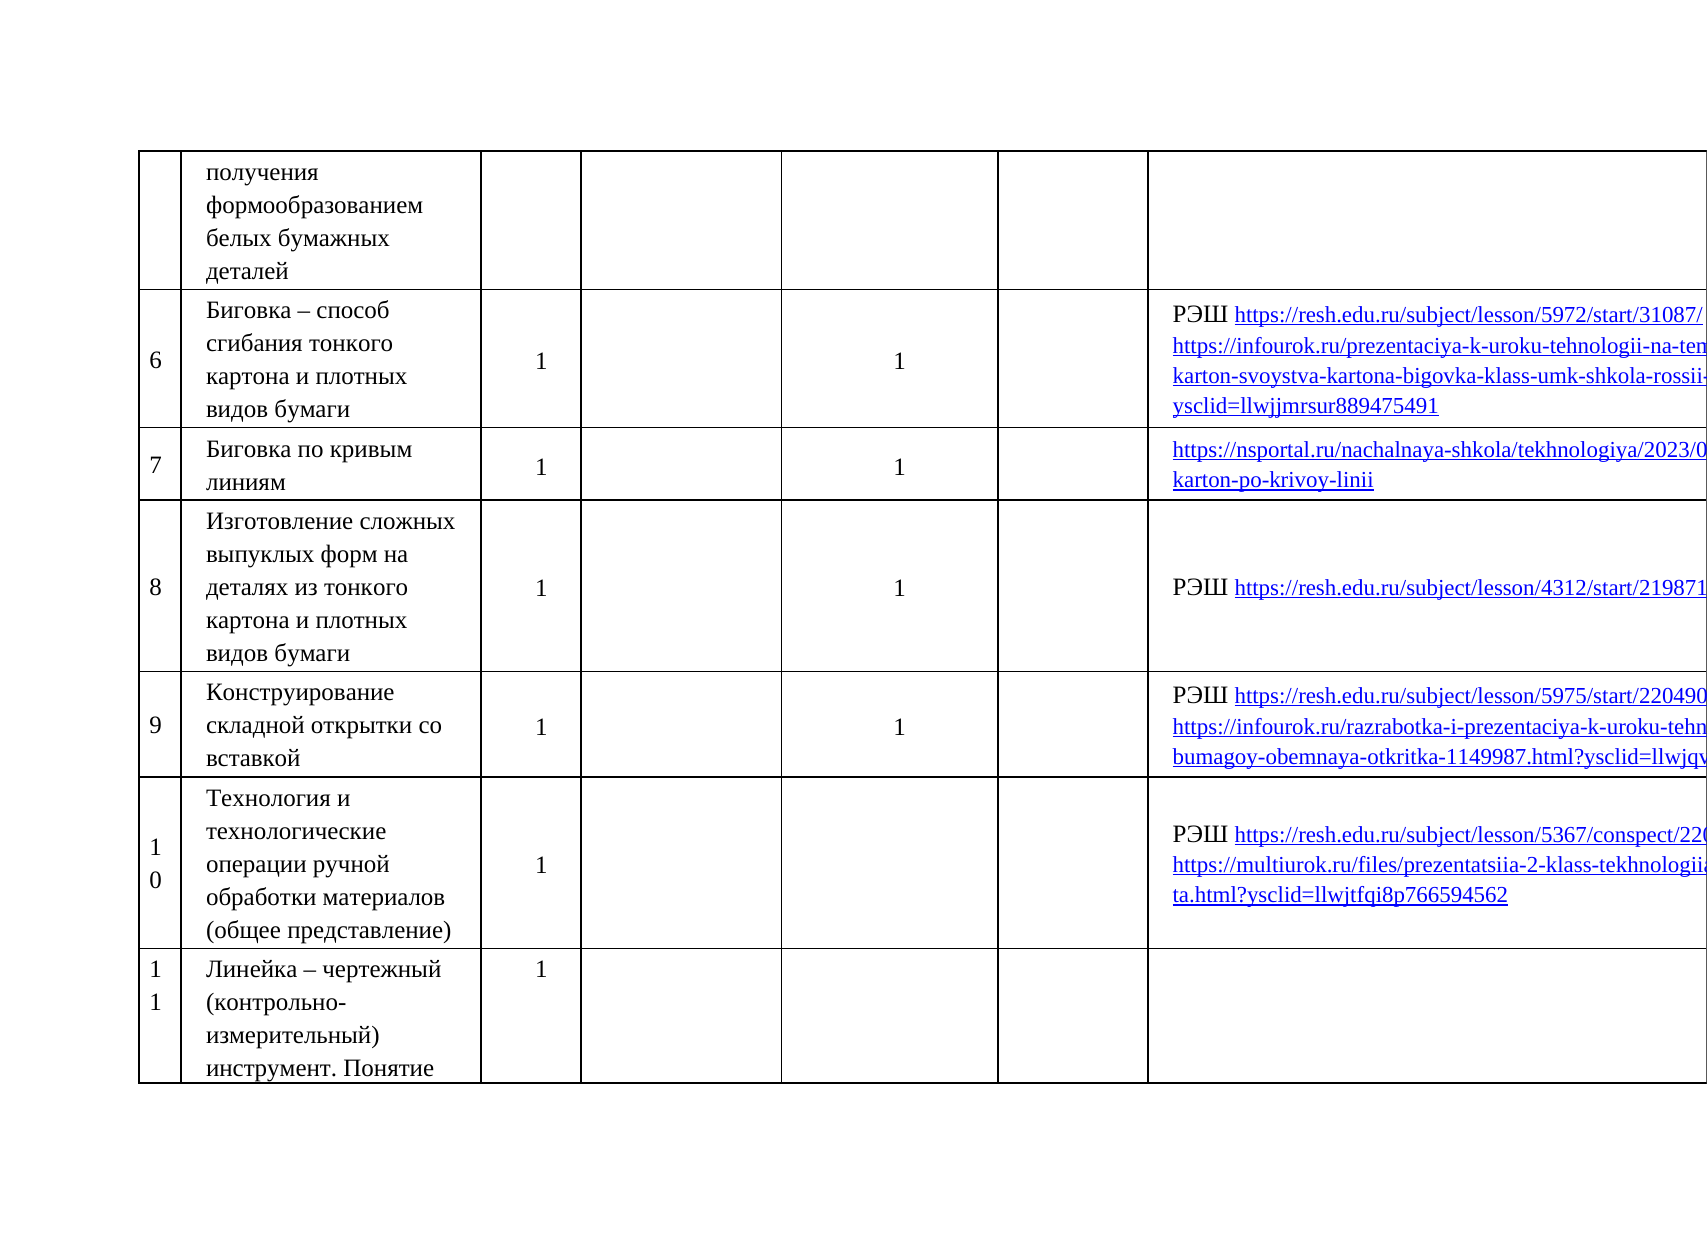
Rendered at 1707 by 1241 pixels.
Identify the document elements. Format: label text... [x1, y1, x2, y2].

table_cell Изготовление сложных выпуклых форм на деталях из тонкого картона и плотных видов бумаги [182, 501, 480, 671]
table_cell [782, 778, 997, 948]
table_cell [999, 501, 1147, 671]
table_cell 1 [782, 672, 997, 776]
table_cell Конструирование складной открытки со вставкой [182, 672, 480, 776]
table_cell [999, 290, 1147, 427]
table_cell [999, 428, 1147, 499]
table_cell [582, 501, 781, 671]
table_cell [582, 290, 781, 427]
table_cell 11 [140, 949, 180, 1082]
table_cell [999, 949, 1147, 1082]
table_cell https://nsportal.ru/nachalnaya-shkola/tekhnologiya/2023/01/15/kak-sognut-karton-po-krivoy-linii [1149, 428, 1706, 499]
table_cell 1 [482, 152, 580, 288]
table_cell 7 [140, 428, 180, 499]
table_cell 1 [482, 949, 580, 1082]
table_cell 9 [140, 672, 180, 776]
table_cell РЭШ https://resh.edu.ru/subject/lesson/5975/start/220490/ УРОК https://infourok.ru/razrabotka-i-prezentaciya-k-uroku-tehnologii-rabota-s-bumagoy-obemnaya-otkritka-1149987.html?ysclid=llwjqvbop8698801167 [1149, 672, 1706, 776]
table_cell 1 [482, 501, 580, 671]
table_cell РЭШ https://resh.edu.ru/subject/lesson/5367/conspect/220135/ УРОК https://multiurok.ru/files/prezentatsiia-2-klass-tekhnologiia-11-urok-chto-ta.html?ysclid=llwjtfqi8p766594562 [1149, 778, 1706, 948]
table_cell [999, 672, 1147, 776]
table_cell 6 [140, 290, 180, 427]
table_cell 1 [782, 290, 997, 427]
table_cell 1 [782, 428, 997, 499]
table_cell 5 [140, 152, 180, 288]
table_cell [999, 778, 1147, 948]
table_cell РЭШ https://resh.edu.ru/subject/lesson/4312/start/219871/ [1149, 501, 1706, 671]
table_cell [1149, 152, 1706, 288]
table_cell Биговка – способ сгибания тонкого картона и плотных видов бумаги [182, 290, 480, 427]
table_cell РЭШ https://resh.edu.ru/subject/lesson/5972/start/31087/ https://infourok.ru/prezentaciya-k-uroku-tehnologii-na-temu-mozhno-li-sgibat-karton-svoystva-kartona-bigovka-klass-umk-shkola-rossii-1957670.html?ysclid=llwjjmrsur889475491 [1149, 290, 1706, 427]
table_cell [182, 152, 480, 288]
table_cell [999, 152, 1147, 288]
table_cell [582, 672, 781, 776]
table_cell [582, 949, 781, 1082]
table_cell Технология и технологические операции ручной обработки материалов (общее представление) [182, 778, 480, 948]
table_cell 1 [482, 428, 580, 499]
table_cell [782, 949, 997, 1082]
table_cell 1 [482, 778, 580, 948]
table_cell [582, 778, 781, 948]
table_cell 10 [140, 778, 180, 948]
table_cell 8 [140, 501, 180, 671]
table_cell 1 [782, 501, 997, 671]
table_cell [1149, 949, 1706, 1082]
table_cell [182, 949, 480, 1082]
table_cell Биговка по кривым линиям [182, 428, 480, 499]
table_cell 1 [482, 672, 580, 776]
table_cell 1 [782, 152, 997, 288]
table_cell [582, 428, 781, 499]
table_cell 1 [482, 290, 580, 427]
table_cell [582, 152, 781, 288]
